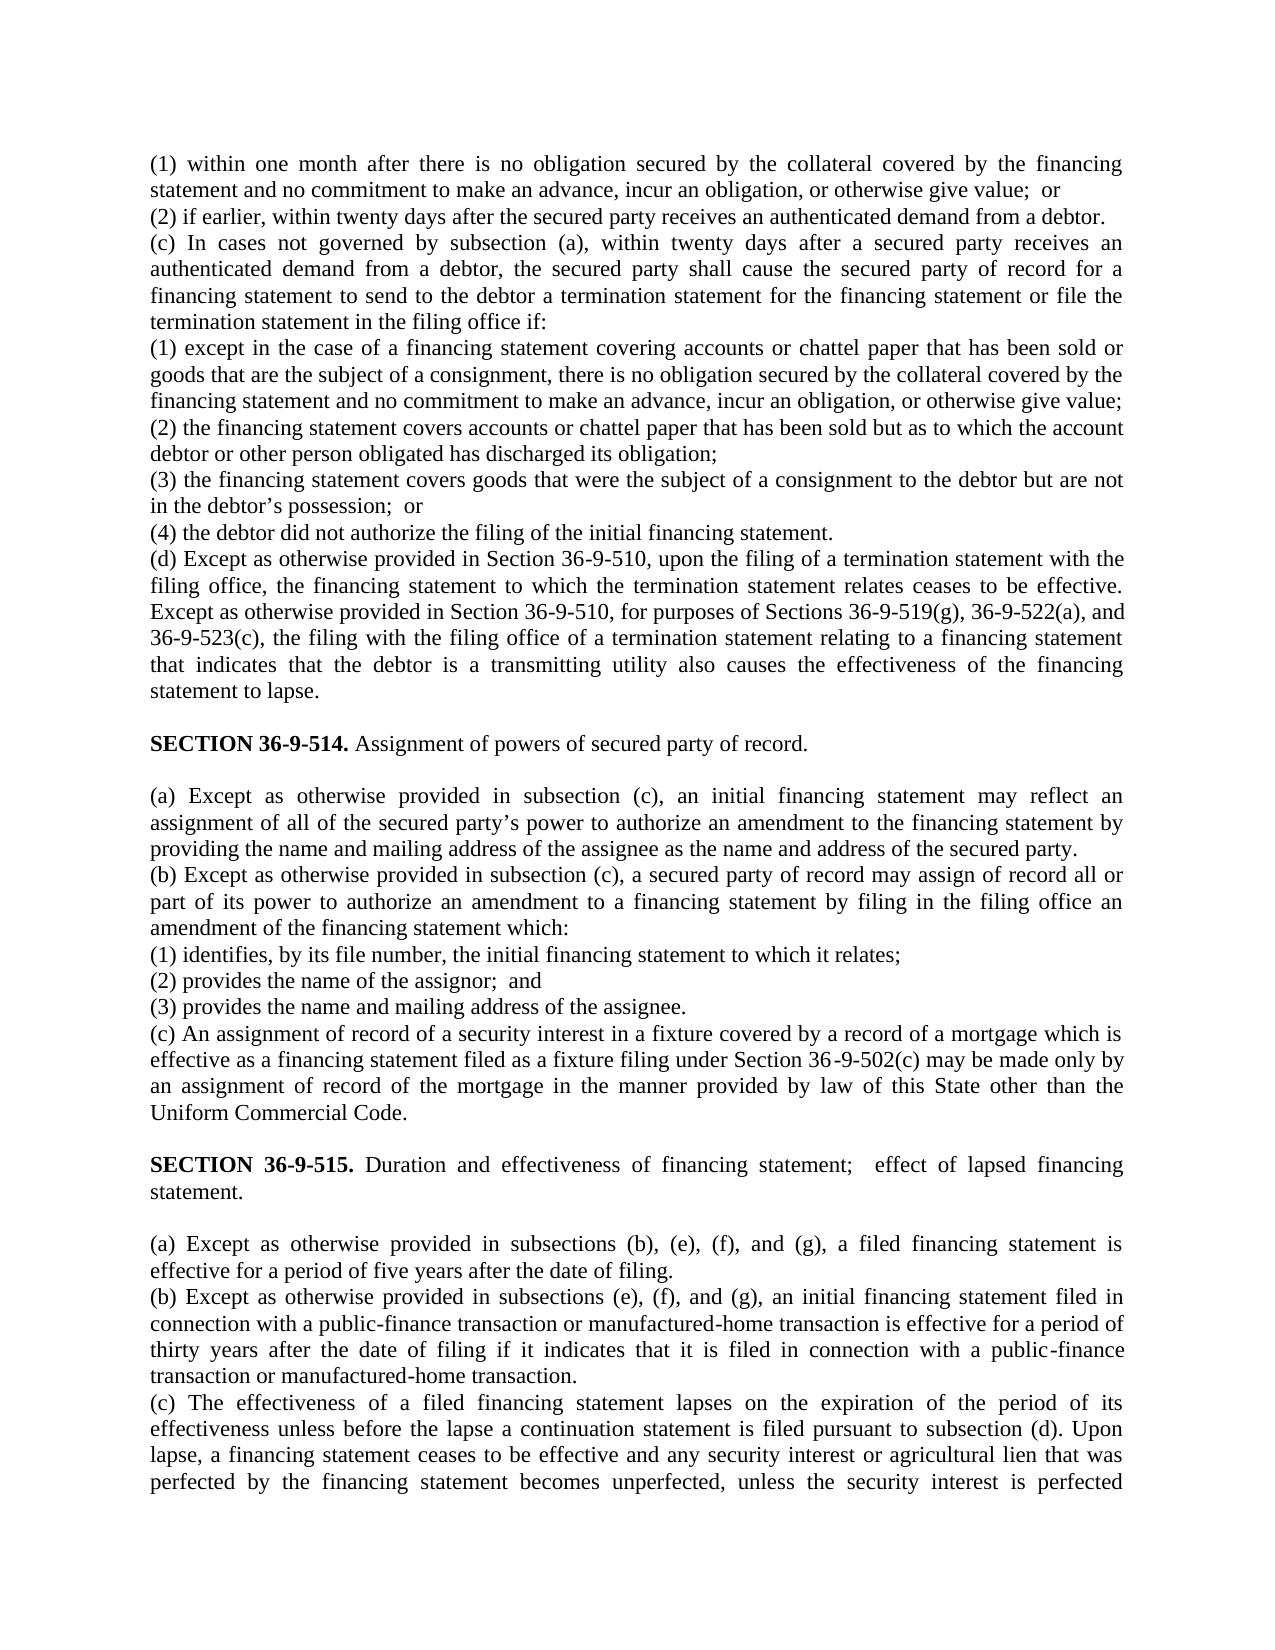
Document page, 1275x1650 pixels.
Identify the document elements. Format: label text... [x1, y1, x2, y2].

text (1) within one month after there is no obligation secured by the collateral covered by the financing statement and no commitment to make an advance, incur an obligation, or otherwise give value; or [150, 150, 1125, 203]
text (4) the debtor did not authorize the filing of the initial financing statement. [150, 519, 1125, 545]
text (3) the financing statement covers goods that were the subject of a consignment to the debtor but are not in the debtor’s possession; or [150, 466, 1125, 519]
text (c) In cases not governed by subsection (a), within twenty days after a secured party receives an authenticated demand from a debtor, the secured party shall cause the secured party of record for a financing statement to send to the debtor a termination statement for the financing statement or file the termination statement in the filing office if: [150, 229, 1125, 334]
text SECTION 36-9-514. Assignment of powers of secured party of record. [150, 730, 1125, 756]
text (1) except in the case of a financing statement covering accounts or chattel paper that has been sold or goods that are the subject of a consignment, there is no obligation secured by the collateral covered by the financing statement and no commitment to make an advance, incur an obligation, or otherwise give value; [150, 334, 1125, 413]
text (2) the financing statement covers accounts or chattel paper that has been sold but as to which the account debtor or other person obligated has discharged its obligation; [150, 413, 1125, 466]
text (a) Except as otherwise provided in subsection (c), an initial financing statement may reflect an assignment of all of the secured party’s power to authorize an amendment to the financing statement by providing the name and mailing address of the assignee as the name and address of the secured party. [150, 782, 1125, 862]
text (2) if earlier, within twenty days after the secured party receives an authenticated demand from a debtor. [150, 203, 1125, 229]
text (b) Except as otherwise provided in subsections (e), (f), and (g), an initial financing statement filed in connection with a public-finance transaction or manufactured-home transaction is effective for a period of thirty years after the date of filing if it indicates that it is filed in connection with a public-finance transaction or manufactured-home transaction. [150, 1283, 1125, 1389]
text (3) provides the name and mailing address of the assignee. [150, 993, 1125, 1020]
text (1) identifies, by its file number, the initial financing statement to which it relates; [150, 941, 1125, 967]
text SECTION 36-9-515. Duration and effectiveness of financing statement; effect of lapsed financing statement. [150, 1151, 1125, 1204]
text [150, 1389, 1125, 1494]
text (2) provides the name of the assignor; and [150, 967, 1125, 993]
text (b) Except as otherwise provided in subsection (c), a secured party of record may assign of record all or part of its power to authorize an amendment to a financing statement by filing in the filing office an amendment of the financing statement which: [150, 862, 1125, 941]
text (a) Except as otherwise provided in subsections (b), (e), (f), and (g), a filed financing statement is effective for a period of five years after the date of filing. [150, 1231, 1125, 1283]
text (c) An assignment of record of a security interest in a fixture covered by a record of a mortgage which is effective as a financing statement filed as a fixture filing under Section 36-9-502(c) may be made only by an assignment of record of the mortgage in the manner provided by law of this State other than the Uniform Commercial Code. [150, 1020, 1125, 1125]
text (d) Except as otherwise provided in Section 36-9-510, upon the filing of a termination statement with the filing office, the financing statement to which the termination statement relates ceases to be effective. Except as otherwise provided in Section 36-9-510, for purposes of Sections 36-9-519(g), 36-9-522(a), and 36-9-523(c), the filing with the filing office of a termination statement relating to a financing statement that indicates that the debtor is a transmitting utility also causes the effectiveness of the financing statement to lapse. [150, 545, 1125, 703]
